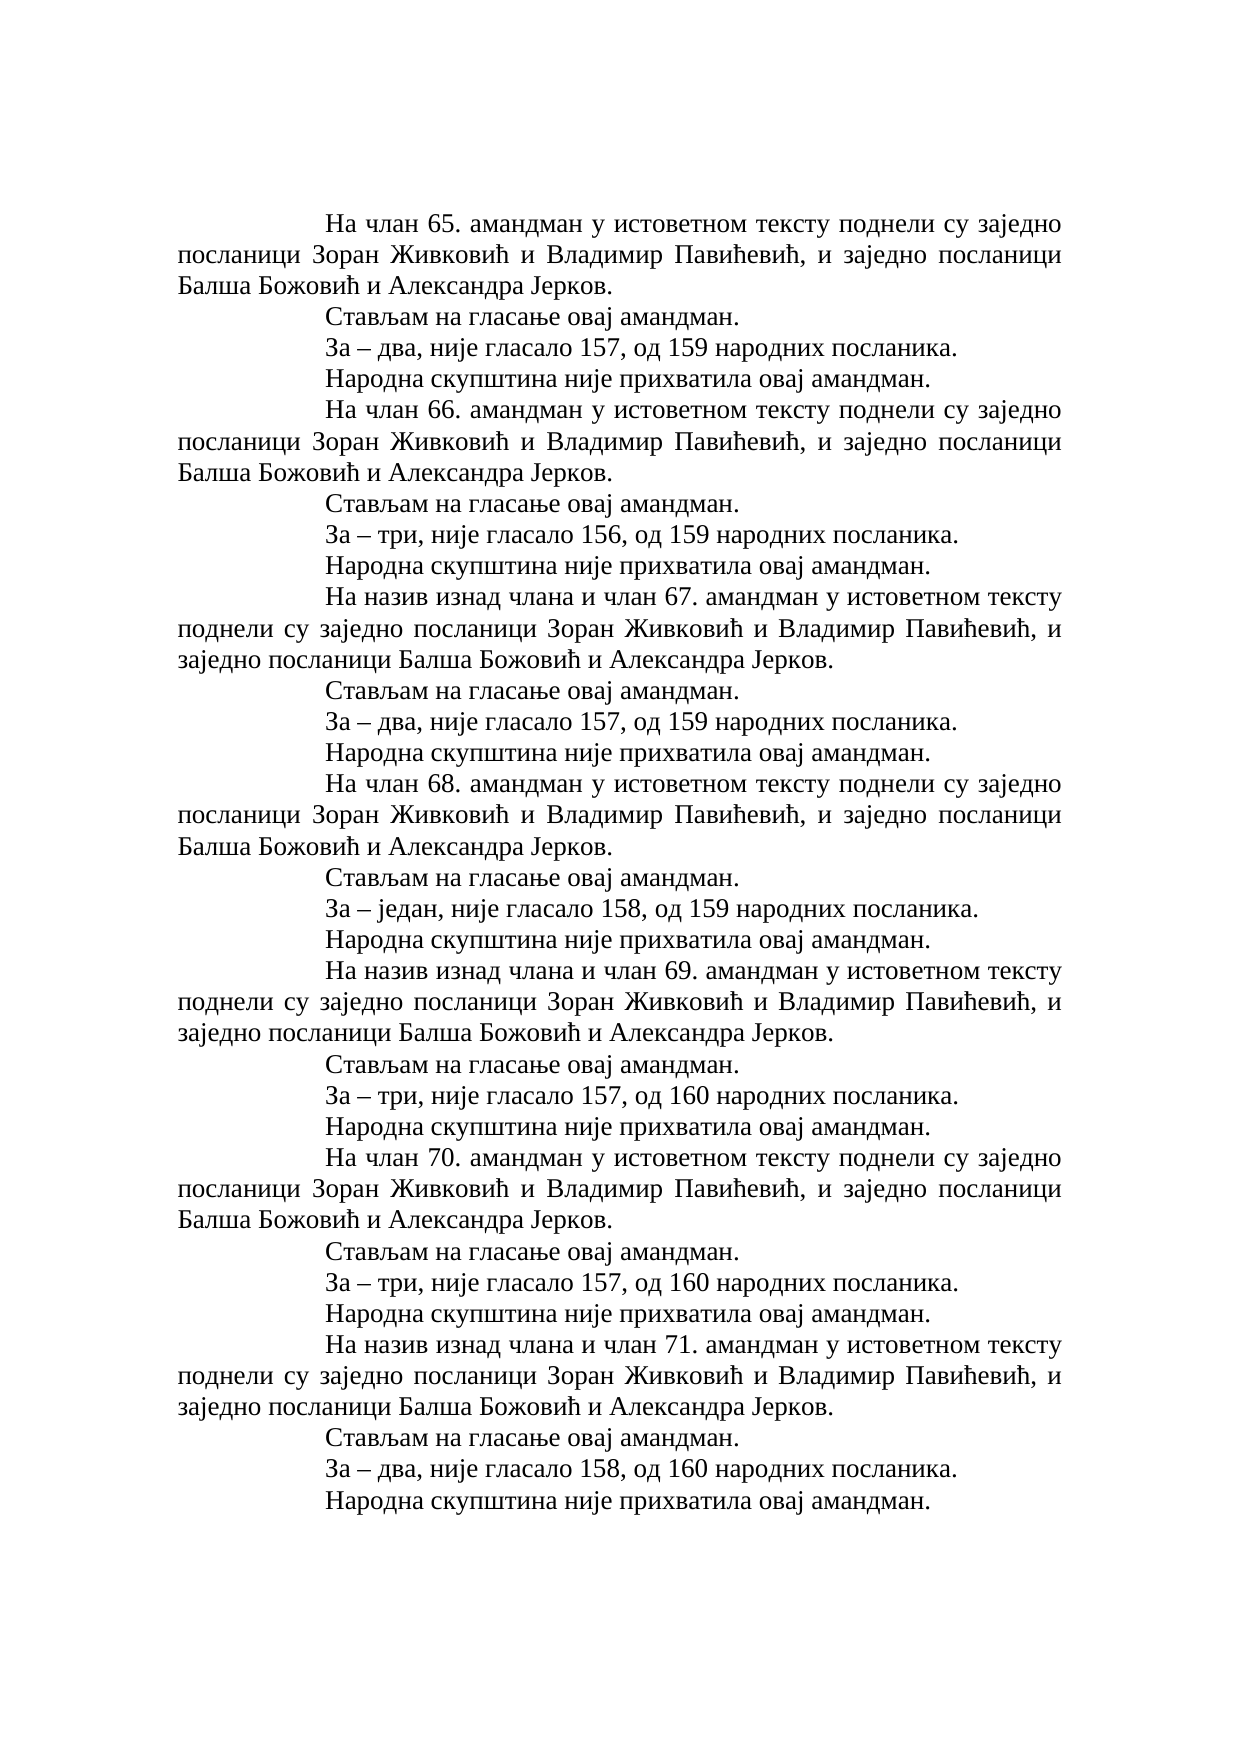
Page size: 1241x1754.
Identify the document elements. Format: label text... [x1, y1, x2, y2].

text На назив изнад члана и члан 71. амандман у истоветном тексту поднели су заједно посланици Зоран Живковић и Владимир Павићевић, и заједно посланици Балша Божовић и Александра Јерков. [177, 1328, 1063, 1421]
text Народна скупштина није прихватила овај амандман. [177, 1110, 1063, 1141]
text За – три, није гласало 157, од 160 народних посланика. [177, 1266, 1063, 1297]
text За – три, није гласало 156, од 159 народних посланика. [177, 518, 1063, 549]
text За – један, није гласало 158, од 159 народних посланика. [177, 892, 1063, 923]
text За – три, није гласало 157, од 160 народних посланика. [177, 1079, 1063, 1110]
text На назив изнад члана и члан 67. амандман у истоветном тексту поднели су заједно посланици Зоран Живковић и Владимир Павићевић, и заједно посланици Балша Божовић и Александра Јерков. [177, 581, 1063, 674]
text Народна скупштина није прихватила овај амандман. [177, 362, 1063, 394]
text На члан 70. амандман у истоветном тексту поднели су заједно посланици Зоран Живковић и Владимир Павићевић, и заједно посланици Балша Божовић и Александра Јерков. [177, 1141, 1063, 1234]
text Стављам на гласање овај амандман. [177, 1048, 1063, 1079]
text Стављам на гласање овај амандман. [177, 1421, 1063, 1453]
text Стављам на гласање овај амандман. [177, 1234, 1063, 1266]
text Народна скупштина није прихватила овај амандман. [177, 736, 1063, 767]
text На члан 65. амандман у истоветном тексту поднели су заједно посланици Зоран Живковић и Владимир Павићевић, и заједно посланици Балша Божовић и Александра Јерков. [177, 207, 1063, 300]
text За – два, није гласало 158, од 160 народних посланика. [177, 1453, 1063, 1484]
text За – два, није гласало 157, од 159 народних посланика. [177, 331, 1063, 362]
text Стављам на гласање овај амандман. [177, 487, 1063, 518]
text Стављам на гласање овај амандман. [177, 674, 1063, 705]
text Народна скупштина није прихватила овај амандман. [177, 1484, 1063, 1515]
text На члан 68. амандман у истоветном тексту поднели су заједно посланици Зоран Живковић и Владимир Павићевић, и заједно посланици Балша Божовић и Александра Јерков. [177, 767, 1063, 861]
text Стављам на гласање овај амандман. [177, 300, 1063, 331]
text На назив изнад члана и члан 69. амандман у истоветном тексту поднели су заједно посланици Зоран Живковић и Владимир Павићевић, и заједно посланици Балша Божовић и Александра Јерков. [177, 954, 1063, 1048]
text Народна скупштина није прихватила овај амандман. [177, 549, 1063, 581]
text Народна скупштина није прихватила овај амандман. [177, 923, 1063, 954]
text За – два, није гласало 157, од 159 народних посланика. [177, 705, 1063, 736]
text Народна скупштина није прихватила овај амандман. [177, 1297, 1063, 1328]
text На члан 66. амандман у истоветном тексту поднели су заједно посланици Зоран Живковић и Владимир Павићевић, и заједно посланици Балша Божовић и Александра Јерков. [177, 394, 1063, 487]
text Стављам на гласање овај амандман. [177, 861, 1063, 892]
